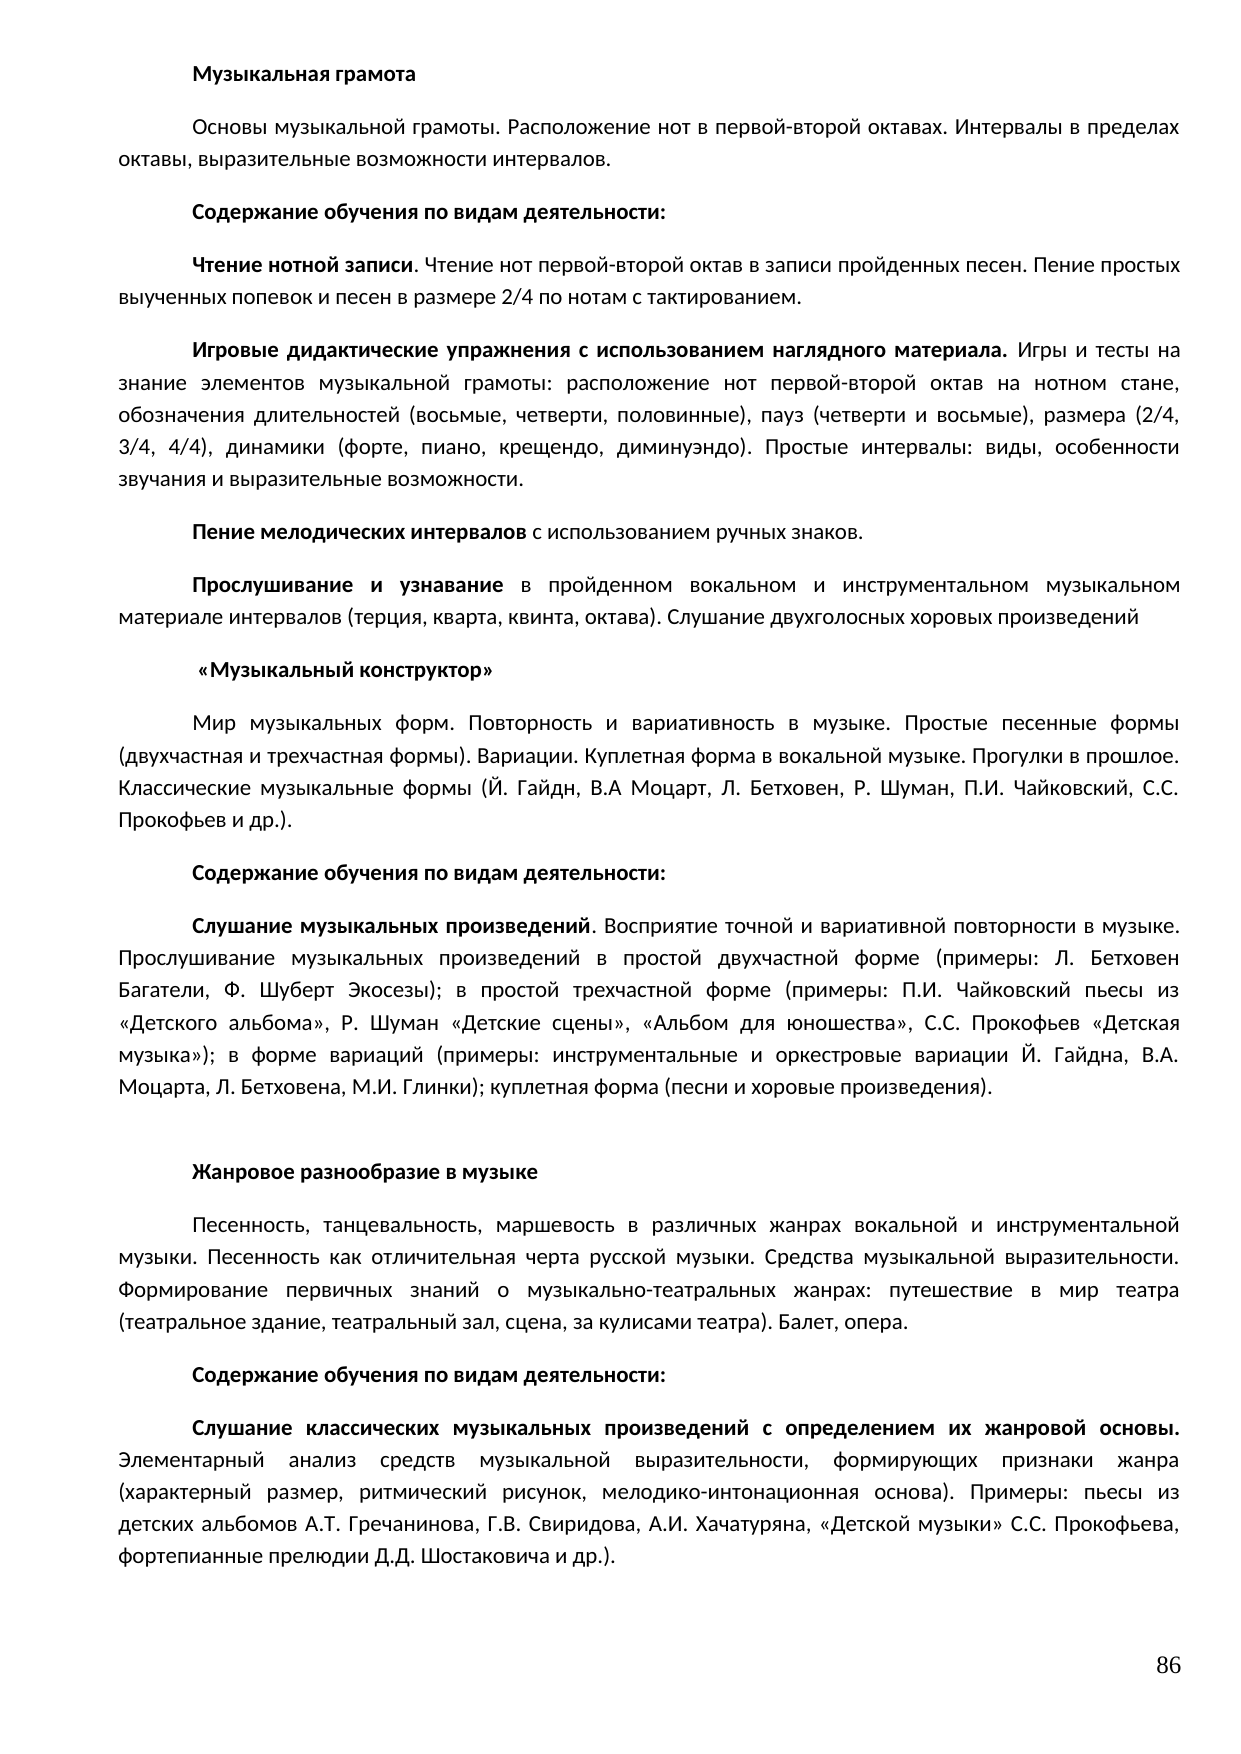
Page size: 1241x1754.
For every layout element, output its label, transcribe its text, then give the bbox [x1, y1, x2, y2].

text Музыкальная грамота [118, 59, 1181, 87]
text Содержание обучения по видам деятельности: [118, 858, 1181, 886]
text Мир музыкальных форм. Повторность и вариативность в музыке. Простые песенные формы (двухчастная и трехчастная формы). Вариации. Куплетная форма в вокальной музыке. Прогулки в прошлое. Классические музыкальные формы (Й. Гайдн, В.А Моцарт, Л. Бетховен, Р. Шуман, П.И. Чайковский, С.С. Прокофьев и др.). [118, 708, 1181, 833]
text «Музыкальный конструктор» [118, 656, 1181, 683]
text Жанровое разнообразие в музыке [118, 1157, 1181, 1185]
text Чтение нотной записи. Чтение нот первой-второй октав в записи пройденных песен. Пение простых выученных попевок и песен в размере 2/4 по нотам с тактированием. [118, 250, 1181, 311]
text Содержание обучения по видам деятельности: [118, 197, 1181, 225]
text Слушание музыкальных произведений. Восприятие точной и вариативной повторности в музыке. Прослушивание музыкальных произведений в простой двухчастной форме (примеры: Л. Бетховен Багатели, Ф. Шуберт Экосезы); в простой трехчастной форме (примеры: П.И. Чайковский пьесы из «Детского альбома», Р. Шуман «Детские сцены», «Альбом для юношества», С.С. Прокофьев «Детская музыка»); в форме вариаций (примеры: инструментальные и оркестровые вариации Й. Гайдна, В.А. Моцарта, Л. Бетховена, М.И. Глинки); куплетная форма (песни и хоровые произведения). [118, 911, 1181, 1100]
text Основы музыкальной грамоты. Расположение нот в первой-второй октавах. Интервалы в пределах октавы, выразительные возможности интервалов. [118, 112, 1181, 172]
text Игровые дидактические упражнения с использованием наглядного материала. Игры и тесты на знание элементов музыкальной грамоты: расположение нот первой-второй октав на нотном стане, обозначения длительностей (восьмые, четверти, половинные), пауз (четверти и восьмые), размера (2/4, 3/4, 4/4), динамики (форте, пиано, крещендо, диминуэндо). Простые интервалы: виды, особенности звучания и выразительные возможности. [118, 336, 1181, 492]
text Песенность, танцевальность, маршевость в различных жанрах вокальной и инструментальной музыки. Песенность как отличительная черта русской музыки. Средства музыкальной выразительности. Формирование первичных знаний о музыкально-театральных жанрах: путешествие в мир театра (театральное здание, театральный зал, сцена, за кулисами театра). Балет, опера. [118, 1210, 1181, 1335]
text Прослушивание и узнавание в пройденном вокальном и инструментальном музыкальном материале интервалов (терция, кварта, квинта, октава). Слушание двухголосных хоровых произведений [118, 570, 1181, 631]
text Слушание классических музыкальных произведений с определением их жанровой основы. Элементарный анализ средств музыкальной выразительности, формирующих признаки жанра (характерный размер, ритмический рисунок, мелодико-интонационная основа). Примеры: пьесы из детских альбомов А.Т. Гречанинова, Г.В. Свиридова, А.И. Хачатуряна, «Детской музыки» С.С. Прокофьева, фортепианные прелюдии Д.Д. Шостаковича и др.). [118, 1413, 1181, 1570]
text Пение мелодических интервалов с использованием ручных знаков. [118, 517, 1181, 545]
text Содержание обучения по видам деятельности: [118, 1360, 1181, 1388]
